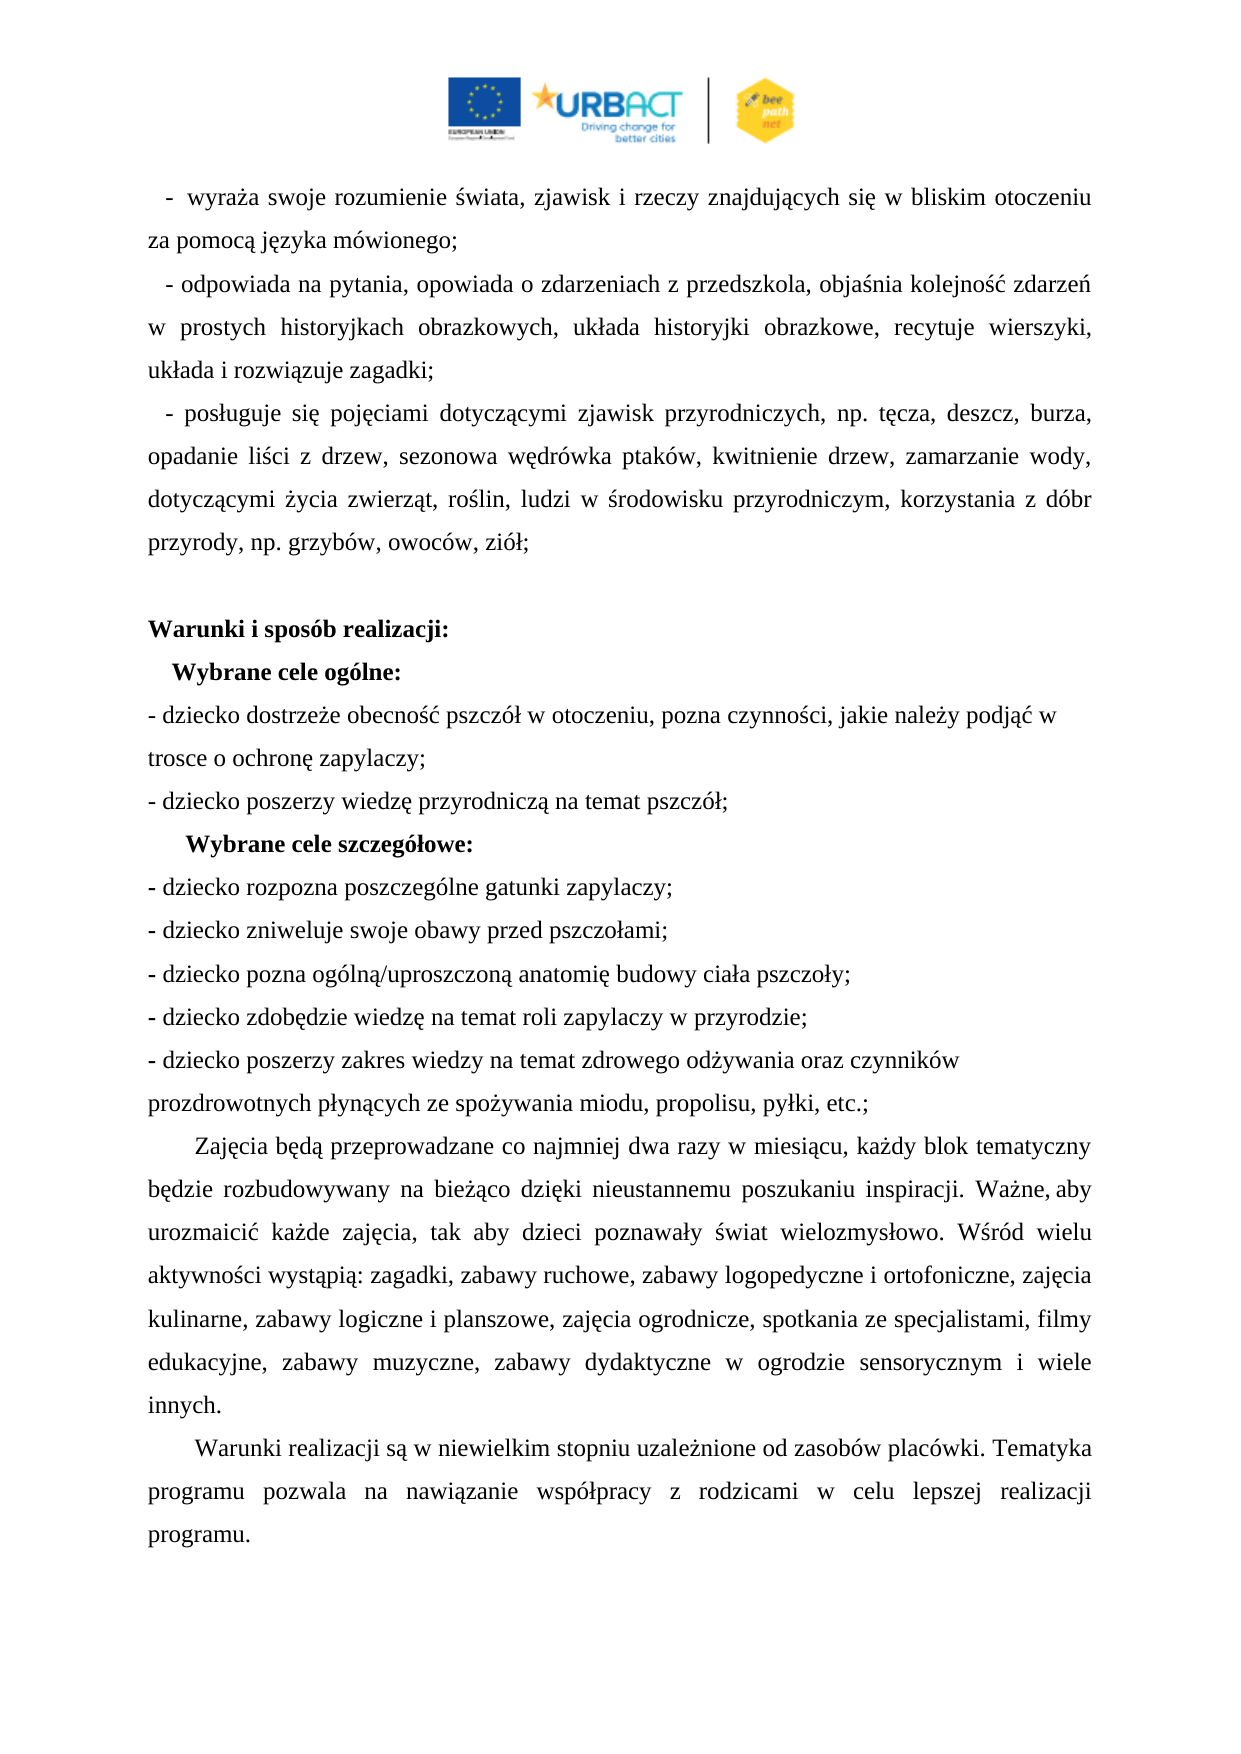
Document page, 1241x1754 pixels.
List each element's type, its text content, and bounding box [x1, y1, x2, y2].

text - dziecko poszerzy zakres wiedzy na temat zdrowego odżywania oraz czynników prozdrowotnych płynących ze spożywania miodu, propolisu, pyłki, etc.; [148, 1045, 1093, 1117]
text - dziecko zdobędzie wiedzę na temat roli zapylaczy w przyrodzie; [148, 1002, 1093, 1031]
text Wybrane cele ogólne: [148, 657, 1093, 686]
text Zajęcia będą przeprowadzane co najmniej dwa razy w miesiącu, każdy blok tematyczny będzie rozbudowywany na bieżąco dzięki nieustannemu poszukaniu inspiracji. Ważne, aby urozmaicić każde zajęcia, tak aby dzieci poznawały świat wielozmysłowo. Wśród wielu aktywności wystąpią: zagadki, zabawy ruchowe, zabawy logopedyczne i ortofoniczne, zajęcia kulinarne, zabawy logiczne i planszowe, zajęcia ogrodnicze, spotkania ze specjalistami, filmy edukacyjne, zabawy muzyczne, zabawy dydaktyczne w ogrodzie sensorycznym i wiele innych. [148, 1131, 1093, 1419]
text Warunki realizacji są w niewielkim stopniu uzależnione od zasobów placówki. Tematyka programu pozwala na nawiązanie współpracy z rodzicami w celu lepszej realizacji programu. [148, 1433, 1093, 1548]
text - dziecko pozna ogólną/uproszczoną anatomię budowy ciała pszczoły; [148, 959, 1093, 987]
text Wybrane cele szczegółowe: [148, 829, 1093, 858]
text - wyraża swoje rozumienie świata, zjawisk i rzeczy znajdujących się w bliskim otoczeniu za pomocą języka mówionego; [148, 182, 1093, 254]
text - posługuje się pojęciami dotyczącymi zjawisk przyrodniczych, np. tęcza, deszcz, burza, opadanie liści z drzew, sezonowa wędrówka ptaków, kwitnienie drzew, zamarzanie wody, dotyczącymi życia zwierząt, roślin, ludzi w środowisku przyrodniczym, korzystania z dóbr przyrody, np. grzybów, owoców, ziół; [148, 398, 1093, 556]
text - dziecko rozpozna poszczególne gatunki zapylaczy; [148, 872, 1093, 901]
text - dziecko poszerzy wiedzę przyrodniczą na temat pszczół; [148, 786, 1093, 815]
text - odpowiada na pytania, opowiada o zdarzeniach z przedszkola, objaśnia kolejność zdarzeń w prostych historyjkach obrazkowych, układa historyjki obrazkowe, recytuje wierszyki, układa i rozwiązuje zagadki; [148, 269, 1093, 384]
text - dziecko zniweluje swoje obawy przed pszczołami; [148, 916, 1093, 944]
picture [433, 73, 807, 155]
text Warunki i sposób realizacji: [148, 614, 1093, 642]
text - dziecko dostrzeże obecność pszczół w otoczeniu, pozna czynności, jakie należy podjąć w trosce o ochronę zapylaczy; [148, 700, 1093, 772]
